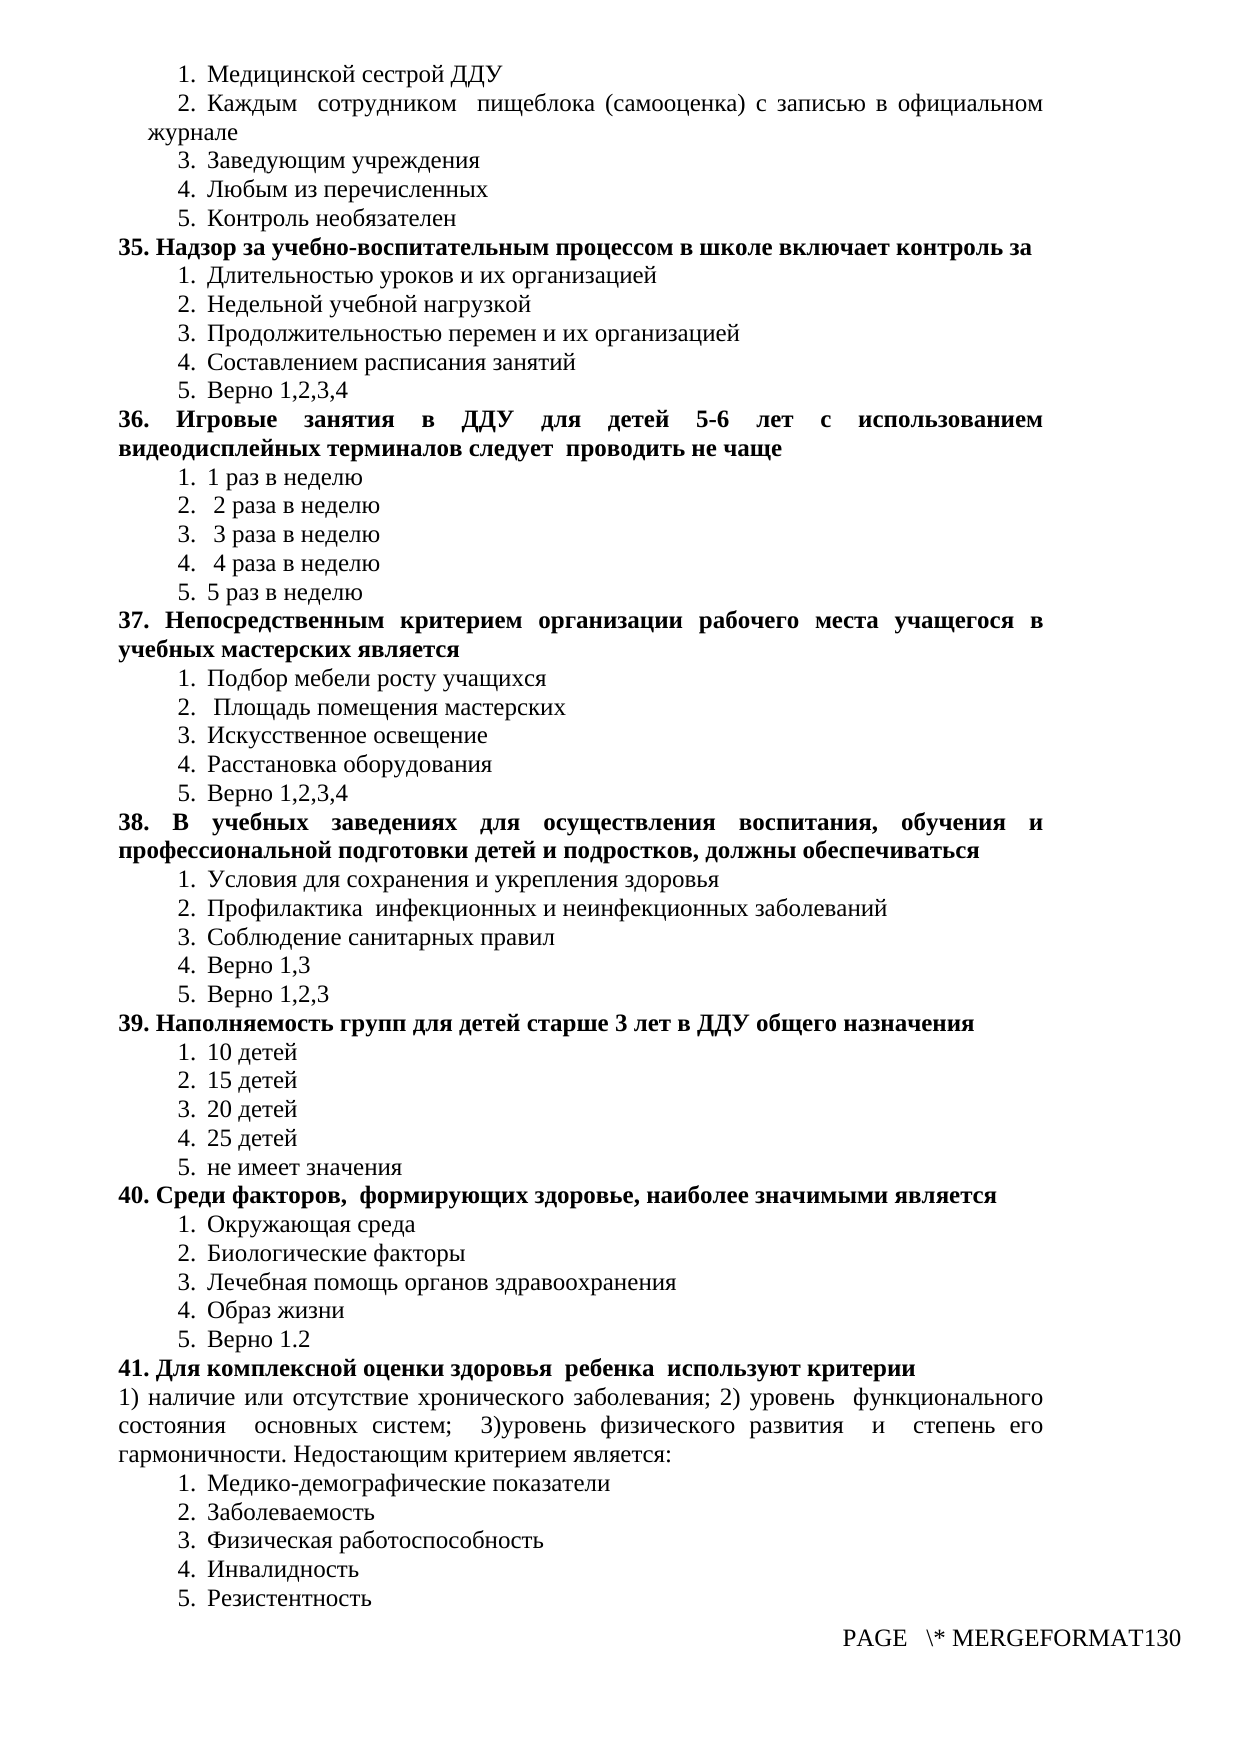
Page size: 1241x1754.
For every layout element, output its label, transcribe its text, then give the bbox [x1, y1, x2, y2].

list 3 раза в неделю [148, 519, 1044, 548]
list Образ жизни [148, 1295, 1044, 1324]
list Условия для сохранения и укрепления здоровья [148, 864, 1044, 893]
list Верно 1,2,3,4 [148, 375, 1044, 404]
list Верно 1,2,3 [148, 979, 1044, 1008]
list Физическая работоспособность [148, 1525, 1044, 1554]
list Верно 1,2,3,4 [148, 778, 1044, 807]
list Лечебная помощь органов здравоохранения [148, 1267, 1044, 1295]
list Расстановка оборудования [148, 749, 1044, 778]
list Верно 1.2 [148, 1324, 1044, 1353]
list Каждым сотрудником пищеблока (самооценка) с записью в официальном журнале [148, 88, 1044, 145]
list 1 раз в неделю [148, 462, 1044, 490]
text 38. В учебных заведениях для осуществления воспитания, обучения и профессиональной подготовки детей и подростков, должны обеспечиваться [118, 807, 1044, 864]
text 39. Наполняемость групп для детей старше 3 лет в ДДУ общего назначения [118, 1008, 1044, 1037]
list Недельной учебной нагрузкой [148, 289, 1044, 318]
list Медицинской сестрой ДДУ [148, 59, 1044, 88]
list не имеет значения [148, 1152, 1044, 1180]
list 25 детей [148, 1123, 1044, 1152]
list Продолжительностью перемен и их организацией [148, 318, 1044, 347]
list Заболеваемость [148, 1497, 1044, 1525]
text 37. Непосредственным критерием организации рабочего места учащегося в учебных мастерских является [118, 605, 1044, 663]
list Окружающая среда [148, 1209, 1044, 1238]
text 35. Надзор за учебно-воспитательным процессом в школе включает контроль за [118, 232, 1044, 260]
list Инвалидность [148, 1554, 1044, 1583]
list Заведующим учреждения [148, 145, 1044, 174]
list Контроль необязателен [148, 203, 1044, 232]
text 41. Для комплексной оценки здоровья ребенка используют критерии [118, 1353, 1044, 1382]
list 4 раза в неделю [148, 548, 1044, 577]
list Резистентность [148, 1583, 1044, 1612]
text 1) наличие или отсутствие хронического заболевания; 2) уровень функционального состояния основных систем; 3)уровень физического развития и степень его гармоничности. Недостающим критерием является: [118, 1382, 1044, 1468]
list 10 детей [148, 1037, 1044, 1065]
list Соблюдение санитарных правил [148, 922, 1044, 950]
list Биологические факторы [148, 1238, 1044, 1267]
text 36. Игровые занятия в ДДУ для детей 5-6 лет с использованием видеодисплейных терминалов следует проводить не чаще [118, 404, 1044, 462]
list Верно 1,3 [148, 950, 1044, 979]
list Профилактика инфекционных и неинфекционных заболеваний [148, 893, 1044, 922]
list Составлением расписания занятий [148, 347, 1044, 375]
list 15 детей [148, 1065, 1044, 1094]
list Любым из перечисленных [148, 174, 1044, 203]
list Площадь помещения мастерских [148, 692, 1044, 720]
list Медико-демографические показатели [148, 1468, 1044, 1497]
list Длительностью уроков и их организацией [148, 260, 1044, 289]
list 5 раз в неделю [148, 577, 1044, 605]
text 40. Среди факторов, формирующих здоровье, наиболее значимыми является [118, 1180, 1044, 1209]
list 2 раза в неделю [148, 490, 1044, 519]
list 20 детей [148, 1094, 1044, 1123]
list Подбор мебели росту учащихся [148, 663, 1044, 692]
list Искусственное освещение [148, 720, 1044, 749]
